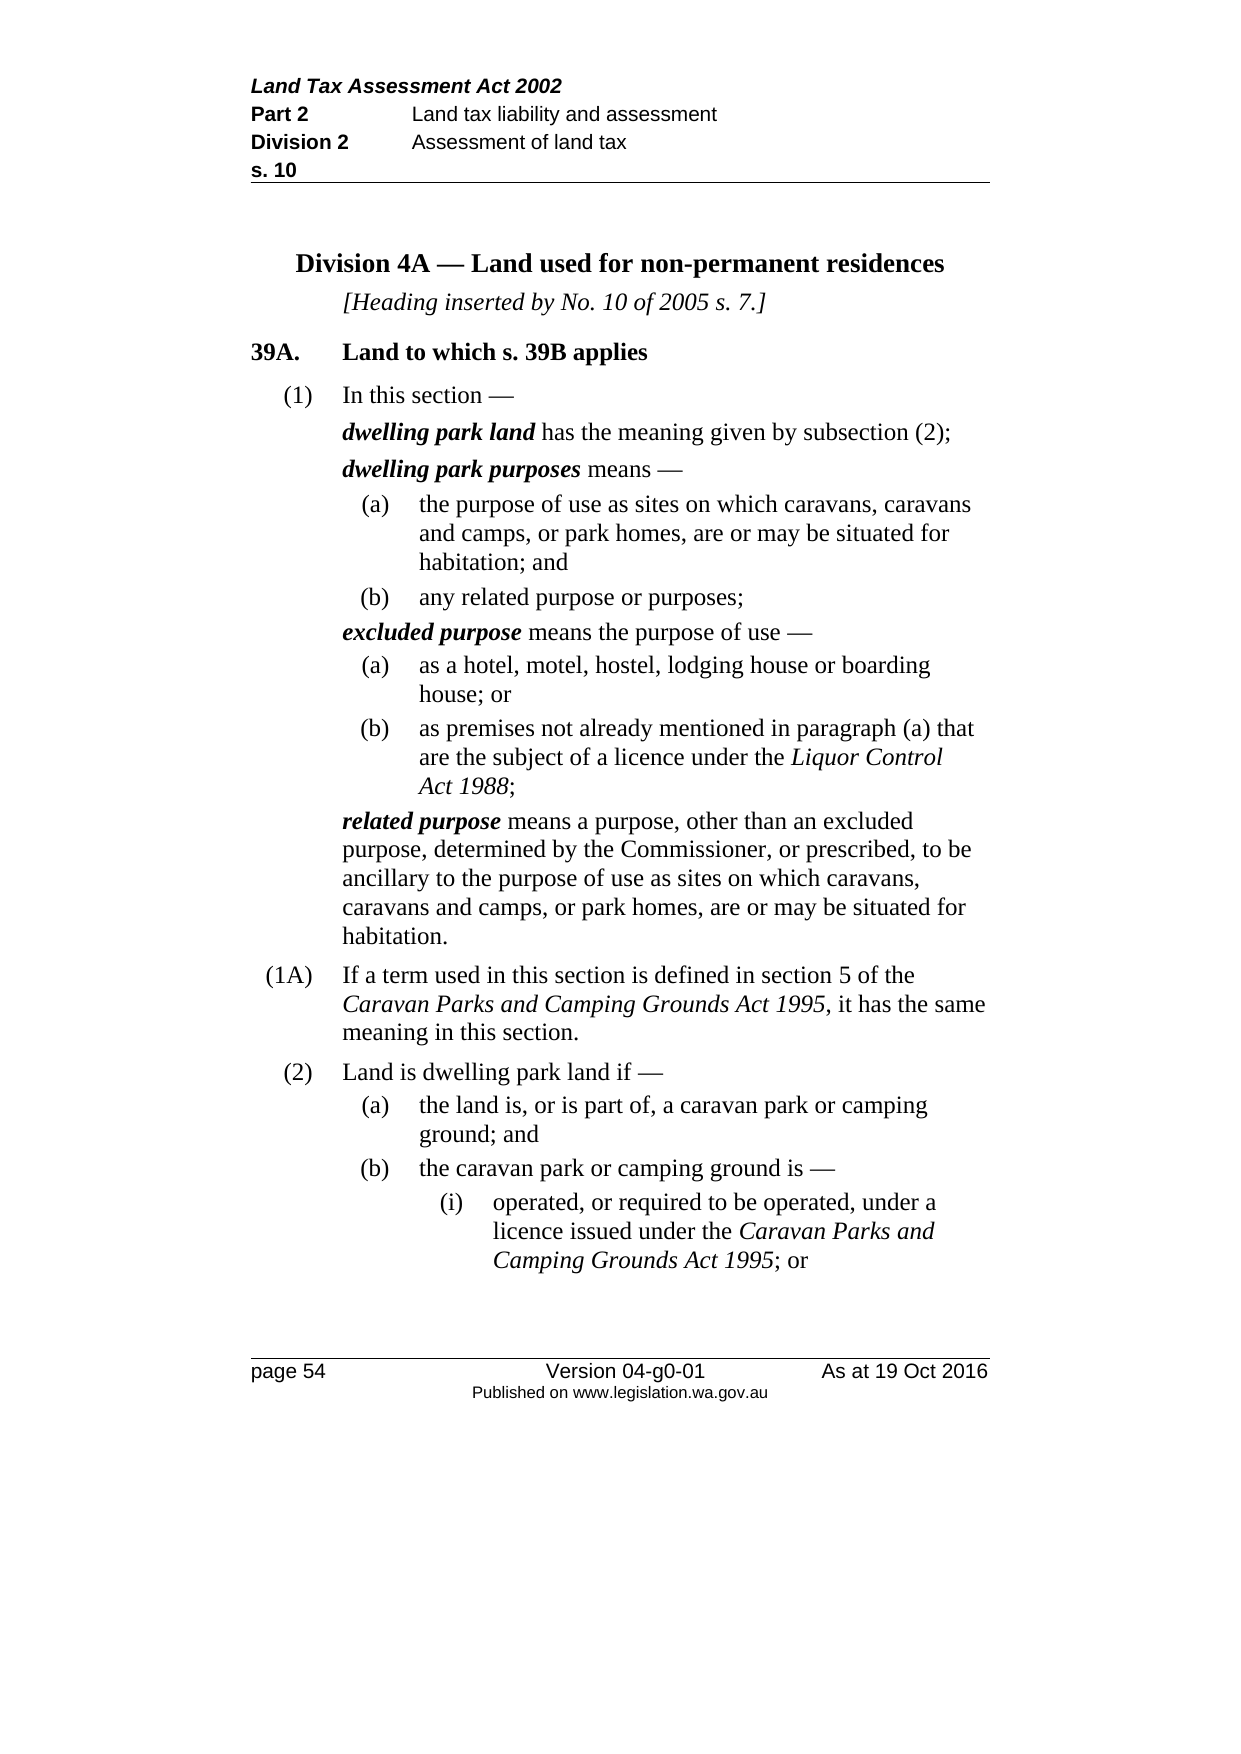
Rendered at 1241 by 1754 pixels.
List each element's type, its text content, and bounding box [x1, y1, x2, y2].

text (2) Land is dwelling park land if — [251, 1057, 990, 1085]
subtitle 39A. Land to which s. 39B applies [251, 337, 990, 365]
text dwelling park land has the meaning given by subsection (2); [251, 417, 990, 446]
text (a) as a hotel, motel, hostel, lodging house or boarding house; or [251, 651, 990, 708]
text excluded purpose means the purpose of use — [251, 617, 990, 645]
text (b) as premises not already mentioned in paragraph (a) that are the subject of a licence under the Liquor Control Act 1988; [251, 713, 990, 799]
text (a) the land is, or is part of, a caravan park or camping ground; and [251, 1091, 990, 1148]
text (b) the caravan park or camping ground is — [251, 1153, 990, 1182]
subtitle Division 4A — Land used for non-permanent residences [251, 247, 990, 279]
text (b) any related purpose or purposes; [251, 582, 990, 610]
text (i) operated, or required to be operated, under a licence issued under the and Camping Grounds Act 1995; or [251, 1187, 990, 1273]
text (1A) If a term used in this section is defined in section 5 of the and Camping Grounds Act 1995, it has the same meaning in this section. [251, 960, 990, 1046]
subtitle [Heading inserted by No. 10 of 2005 s. 7.] [251, 287, 990, 316]
text (1) In this section — [251, 380, 990, 409]
text dwelling park purposes means — [251, 454, 990, 483]
text (a) the purpose of use as sites on which caravans, caravans and camps, or park homes, are or may be situated for habitation; and [251, 489, 990, 575]
text related purpose means a purpose, other than an excluded purpose, determined by the Commissioner, or prescribed, to be ancillary to the purpose of use as sites on which caravans, caravans and camps, or park homes, are or may be situated for habitation. [251, 806, 990, 949]
